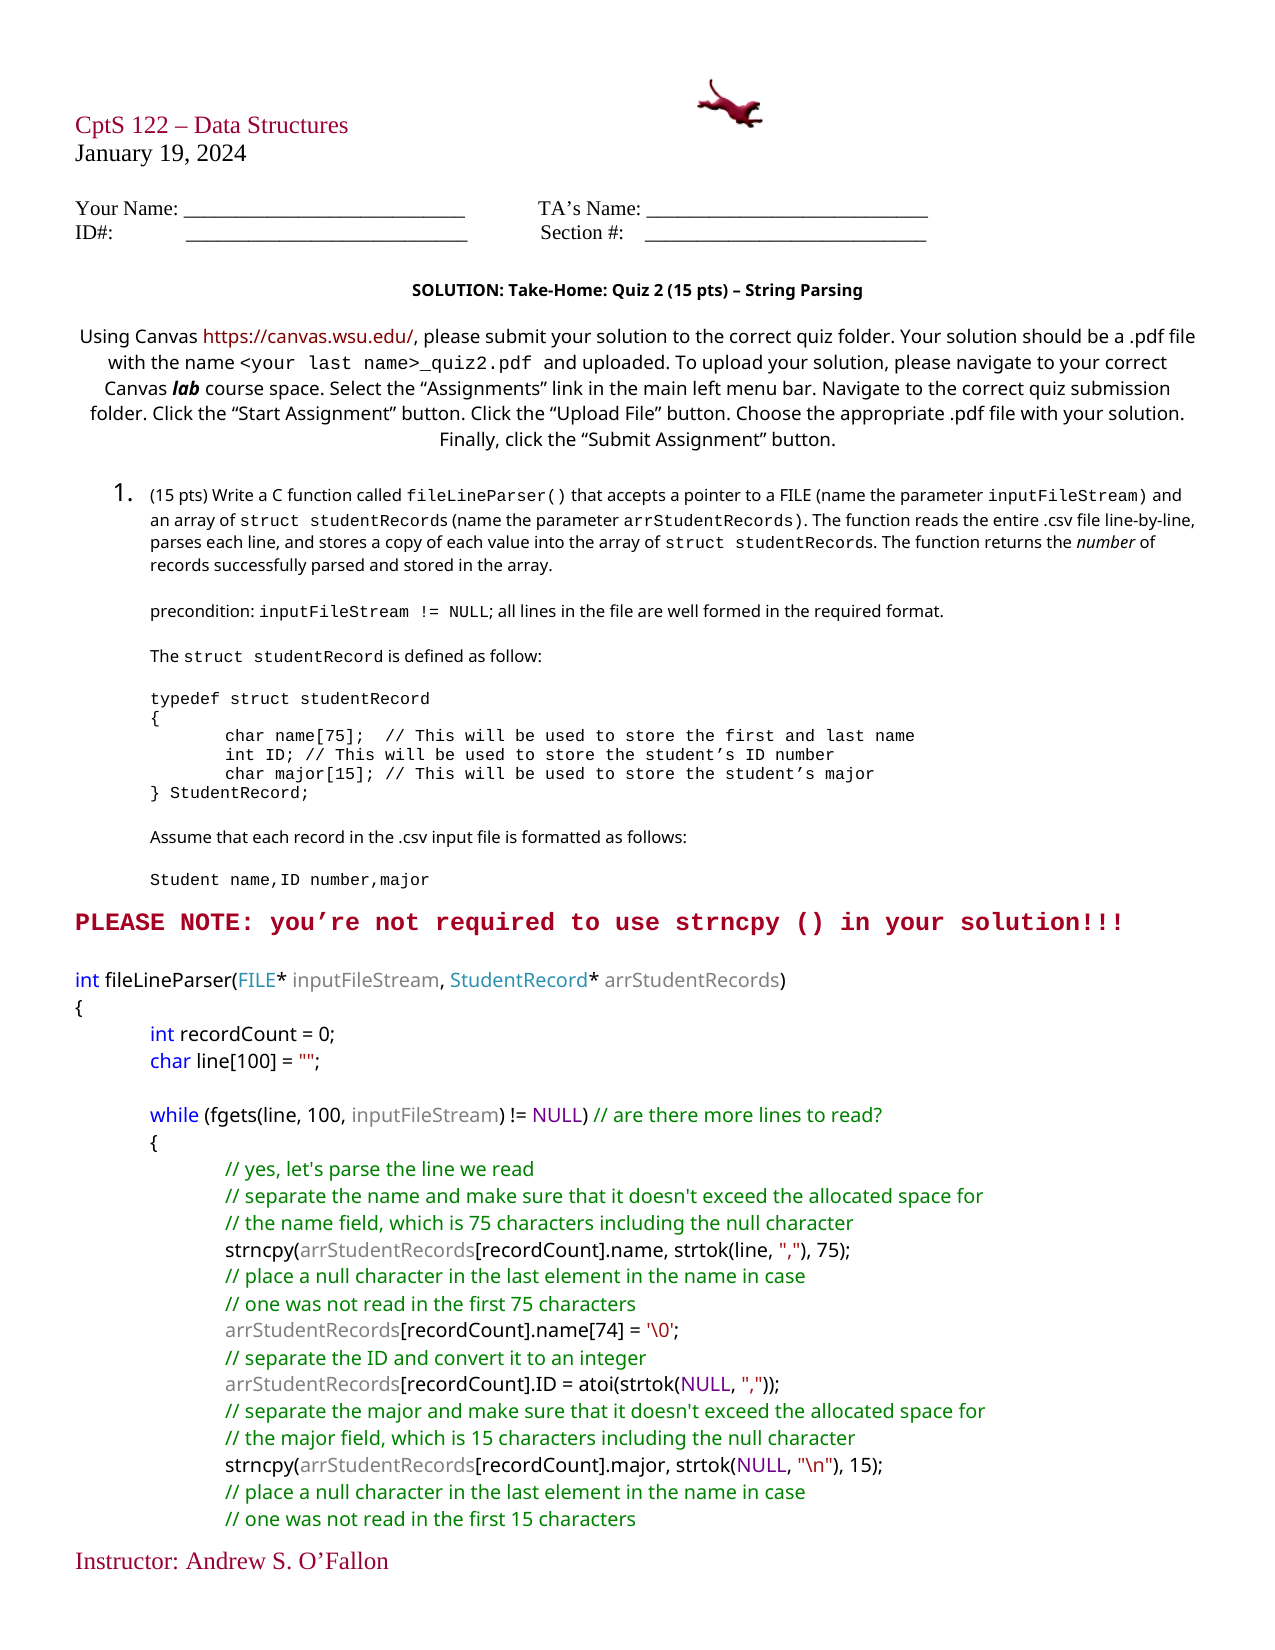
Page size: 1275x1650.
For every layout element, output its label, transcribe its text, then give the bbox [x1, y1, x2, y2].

text char line[100] = ""; [75, 1047, 1200, 1074]
text } StudentRecord; [150, 784, 1200, 803]
text // yes, let's parse the line we read [75, 1155, 1200, 1182]
text SOLUTION: Take-Home: Quiz 2 (15 pts) – String Parsing [75, 278, 1200, 301]
text Student name,ID number,major [75, 872, 1200, 890]
text strncpy(arrStudentRecords[recordCount].name, strtok(line, ","), 75); [75, 1236, 1200, 1263]
text // one was not read in the first 15 characters [75, 1506, 1200, 1533]
picture [686, 75, 777, 134]
list (15 pts) Write a C function called fileLineParser() that accepts a pointer to a FILE (name the parameter inputFileStream) and an array of struct studentRecords (name the parameter arrStudentRecords). The function reads the entire .csv file line-by-line, parses each line, and stores a copy of each value into the array of struct studentRecords. The function returns the number of records successfully parsed and stored in the array. [112, 474, 1200, 577]
text // the major field, which is 15 characters including the null character [75, 1425, 1200, 1452]
text char name[75]; // This will be used to store the first and last name [150, 728, 1200, 747]
text // separate the major and make sure that it doesn't exceed the allocated space for [75, 1398, 1200, 1425]
text typedef struct studentRecord [150, 690, 1200, 709]
text int ID; // This will be used to store the student’s ID number [150, 747, 1200, 766]
text Assume that each record in the .csv input file is formatted as follows: [75, 826, 1200, 849]
text // place a null character in the last element in the name in case [75, 1479, 1200, 1506]
text char major[15]; // This will be used to store the student’s major [150, 766, 1200, 784]
text // place a null character in the last element in the name in case [75, 1263, 1200, 1290]
text { [150, 709, 1200, 728]
text while (fgets(line, 100, inputFileStream) != NULL) // are there more lines to read? [75, 1101, 1200, 1128]
text // one was not read in the first 75 characters [75, 1290, 1200, 1317]
text Using Canvas https://canvas.wsu.edu/, please submit your solution to the correct quiz folder. Your solution should be a .pdf file with the name <your last name>_quiz2.pdf and uploaded. To upload your solution, please navigate to your correct Canvas lab course space. Select the “Assignments” link in the main left menu bar. Navigate to the correct quiz submission folder. Click the “Start Assignment” button. Click the “Upload File” button. Choose the appropriate .pdf file with your solution. Finally, click the “Submit Assignment” button. [75, 324, 1200, 451]
text PLEASE NOTE: you’re not required to use strncpy () in your solution!!! [75, 909, 1200, 938]
text arrStudentRecords[recordCount].name[74] = '\0'; [75, 1317, 1200, 1344]
text strncpy(arrStudentRecords[recordCount].major, strtok(NULL, "\n"), 15); [75, 1452, 1200, 1479]
text { [75, 1128, 1200, 1155]
text The struct studentRecord is defined as follow: [150, 645, 1200, 668]
text { [75, 993, 1200, 1020]
text int fileLineParser(FILE* inputFileStream, StudentRecord* arrStudentRecords) [75, 966, 1200, 993]
text precondition: inputFileStream != NULL; all lines in the file are well formed in the required format. [150, 599, 1200, 622]
text arrStudentRecords[recordCount].ID = atoi(strtok(NULL, ",")); [75, 1371, 1200, 1398]
text int recordCount = 0; [75, 1020, 1200, 1047]
text // separate the name and make sure that it doesn't exceed the allocated space for [75, 1182, 1200, 1209]
text // separate the ID and convert it to an integer [75, 1344, 1200, 1371]
text // the name field, which is 75 characters including the null character [75, 1209, 1200, 1236]
